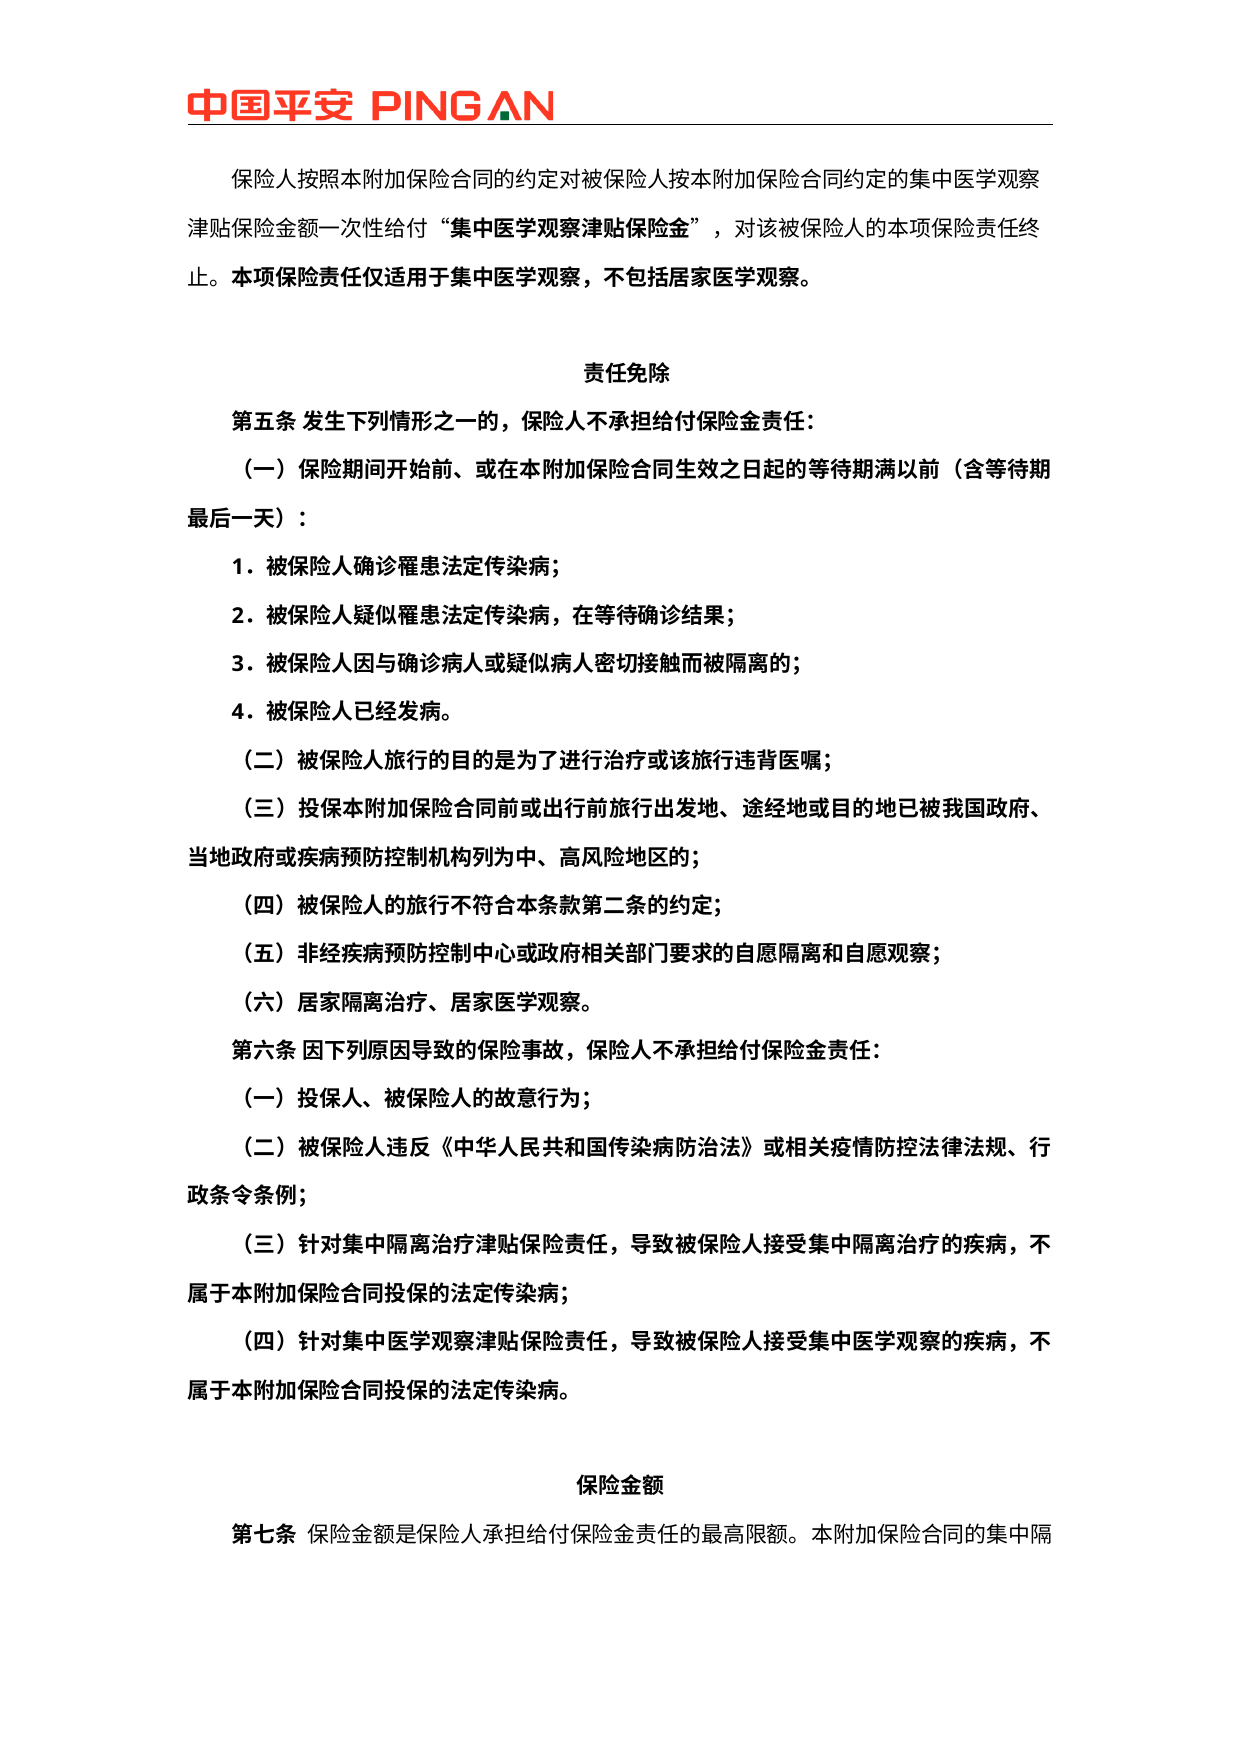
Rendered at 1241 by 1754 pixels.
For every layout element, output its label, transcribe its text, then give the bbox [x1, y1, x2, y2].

text （四）被保险人的旅行不符合本条款第二条的约定； [187, 888, 1053, 920]
text （二）被保险人旅行的目的是为了进行治疗或该旅行违背医嘱； [187, 742, 1053, 775]
text 第五条 发生下列情形之一的，保险人不承担给付保险金责任： [187, 403, 1053, 436]
picture [187, 88, 554, 122]
text （六）居家隔离治疗、居家医学观察。 [187, 984, 1053, 1017]
text 3．被保险人因与确诊病人或疑似病人密切接触而被隔离的； [187, 646, 1053, 678]
text （三）针对集中隔离治疗津贴保险责任，导致被保险人接受集中隔离治疗的疾病，不属于本附加保险合同投保的法定传染病； [187, 1226, 1053, 1308]
text （五）非经疾病预防控制中心或政府相关部门要求的自愿隔离和自愿观察； [187, 936, 1053, 968]
text （二）被保险人违反《中华人民共和国传染病防治法》或相关疫情防控法律法规、行政条令条例； [187, 1129, 1053, 1211]
text 2．被保险人疑似罹患法定传染病，在等待确诊结果； [187, 597, 1053, 630]
text 第六条 因下列原因导致的保险事故，保险人不承担给付保险金责任： [187, 1033, 1053, 1065]
text 保险金额 [187, 1468, 1053, 1501]
text （四）针对集中医学观察津贴保险责任，导致被保险人接受集中医学观察的疾病，不属于本附加保险合同投保的法定传染病。 [187, 1323, 1053, 1405]
text （一）投保人、被保险人的故意行为； [187, 1081, 1053, 1113]
text 1．被保险人确诊罹患法定传染病； [187, 549, 1053, 581]
text 责任免除 [187, 355, 1053, 388]
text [187, 1516, 1053, 1549]
text 4．被保险人已经发病。 [187, 694, 1053, 726]
text （三）投保本附加保险合同前或出行前旅行出发地、途经地或目的地已被我国政府、当地政府或疾病预防控制机构列为中、高风险地区的； [187, 791, 1053, 872]
text （一）保险期间开始前、或在本附加保险合同生效之日起的等待期满以前（含等待期最后一天）： [187, 452, 1053, 533]
text 保险人按照本附加保险合同的约定对被保险人按本附加保险合同约定的集中医学观察津贴保险金额一次性给付“集中医学观察津贴保险金”，对该被保险人的本项保险责任终止。本项保险责任仅适用于集中医学观察，不包括居家医学观察。 [187, 162, 1053, 292]
